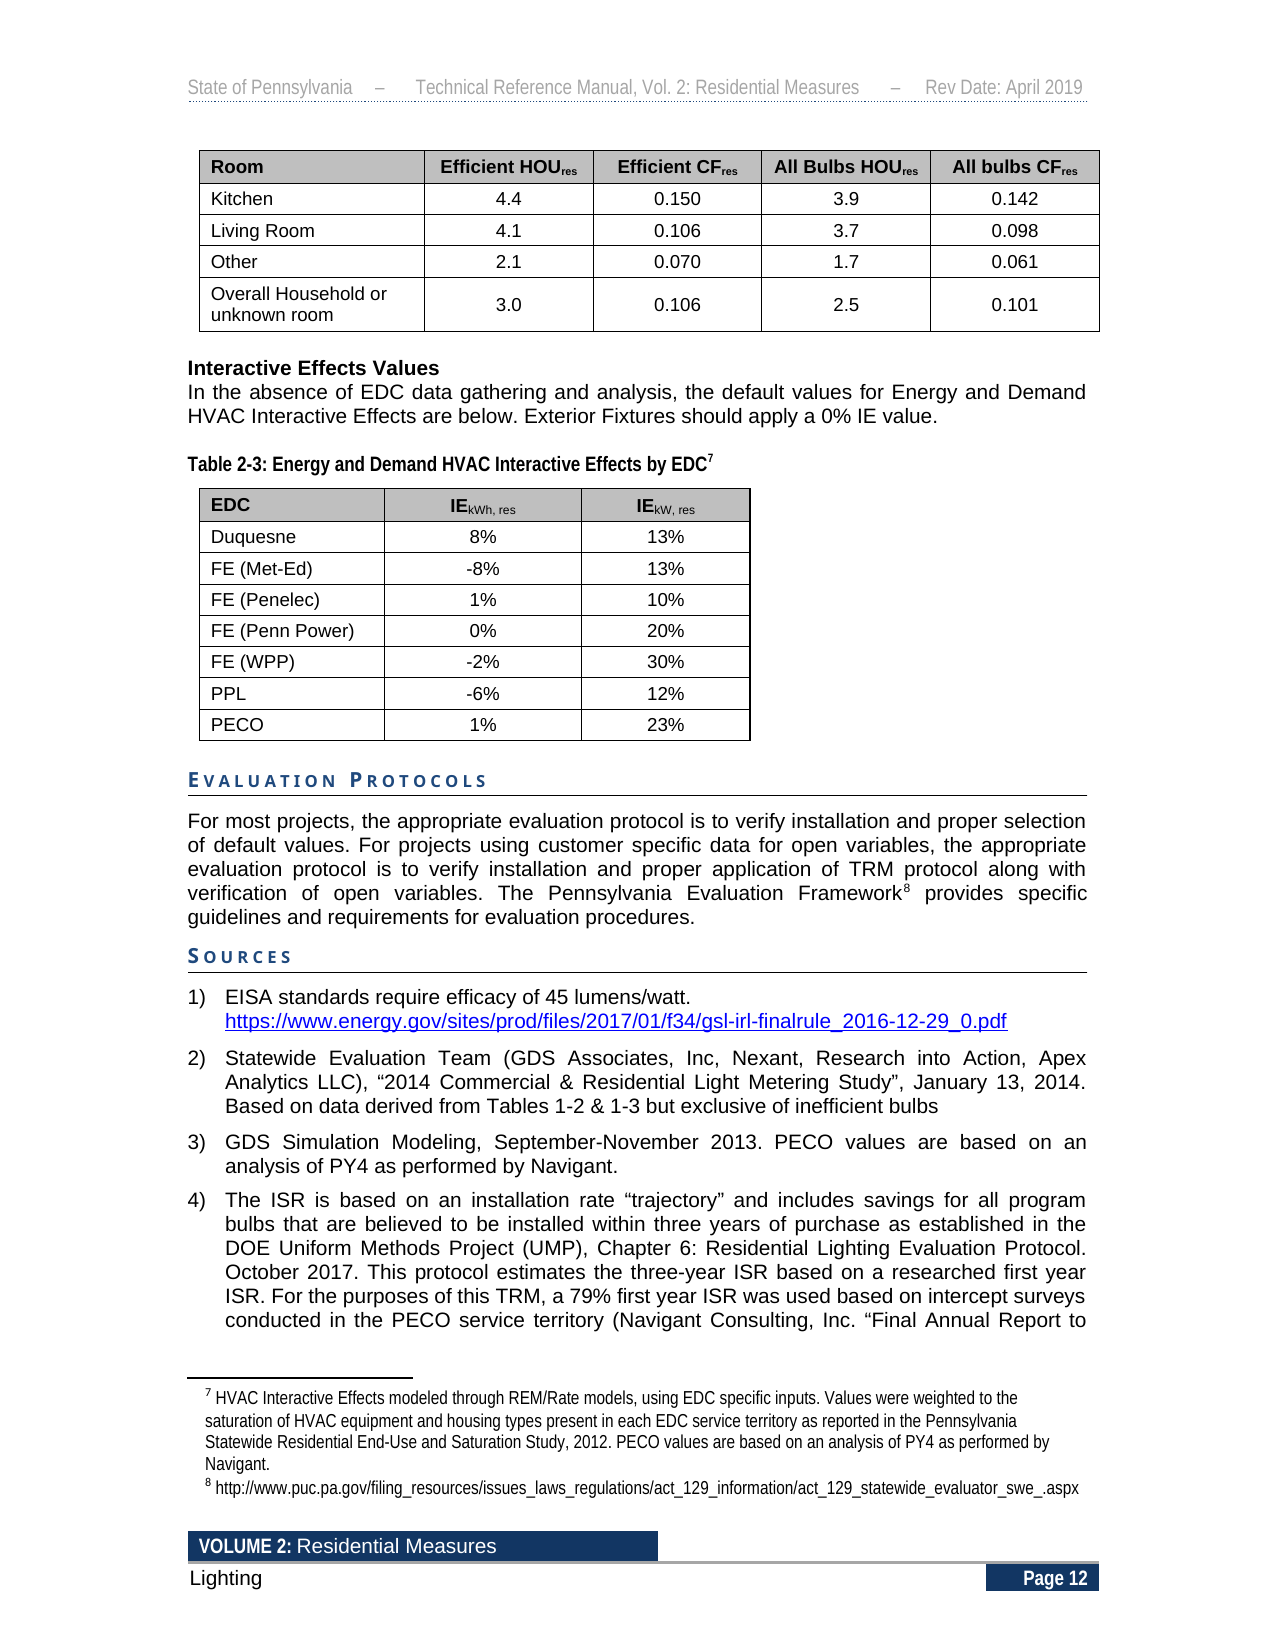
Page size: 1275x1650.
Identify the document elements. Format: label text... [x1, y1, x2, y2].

table_cell 0.101 [931, 278, 1099, 331]
text Interactive Effects Values [187, 356, 1087, 380]
table_cell 2.5 [762, 278, 930, 331]
table_cell 13% [582, 553, 749, 583]
table_cell 1% [385, 585, 581, 615]
table_cell -8% [385, 553, 581, 583]
table_cell 23% [582, 710, 749, 740]
table_cell FE (Met-Ed) [200, 553, 384, 583]
table_header Efficient CFres [594, 151, 761, 183]
table_cell 0% [385, 616, 581, 646]
table_cell 0.070 [594, 246, 761, 277]
table_cell 12% [582, 678, 749, 708]
table_cell Duquesne [200, 522, 384, 552]
text In the absence of EDC data gathering and analysis, the default values for Energy and Demand HVAC Interactive Effects are below. Exterior Fixtures should apply a 0% IE value. [187, 380, 1087, 428]
table_header EDC [200, 489, 384, 521]
table_cell 3.7 [762, 215, 930, 245]
table_cell Other [200, 246, 424, 277]
table_cell 4.1 [425, 215, 593, 245]
list Statewide Evaluation Team (GDS Associates, Inc, Nexant, Research into Action, Apex Analytics LLC), “2014 Commercial & Residential Light Metering Study”, January 13, 2014. Based on data derived from Tables 1-2 & 1-3 but exclusive of inefficient bulbs [187, 1046, 1087, 1117]
table_cell FE (WPP) [200, 647, 384, 677]
table_cell Overall Household or unknown room [200, 278, 424, 331]
table_cell -6% [385, 678, 581, 708]
table_cell 8% [385, 522, 581, 552]
text For most projects, the appropriate evaluation protocol is to verify installation and proper selection of default values. For projects using customer specific data for open variables, the appropriate evaluation protocol is to verify installation and proper application of TRM protocol along with verification of open variables. The Pennsylvania Evaluation Framework provides specific guidelines and requirements for evaluation procedures. [187, 809, 1087, 928]
list EISA standards require efficacy of 45 lumens/watt. https://www.energy.gov/sites/prod/files/2017/01/f34/gsl-irl-finalrule_2016-12-29_0.pdf [187, 985, 1087, 1033]
table_header Room [200, 151, 424, 183]
table_cell Kitchen [200, 184, 424, 214]
table_cell PPL [200, 678, 384, 708]
table_header Efficient HOUres [425, 151, 593, 183]
table_cell 1% [385, 710, 581, 740]
table_cell PECO [200, 710, 384, 740]
table_cell 4.4 [425, 184, 593, 214]
table_cell 3.9 [762, 184, 930, 214]
table_cell 0.106 [594, 215, 761, 245]
table_header IEkW, res [582, 489, 749, 521]
table_cell 0.098 [931, 215, 1099, 245]
table_header All Bulbs HOUres [762, 151, 930, 183]
text Table 2-3: Energy and Demand HVAC Interactive Effects by EDC [187, 452, 1087, 476]
table_cell 30% [582, 647, 749, 677]
table_cell 1.7 [762, 246, 930, 277]
table_cell 0.061 [931, 246, 1099, 277]
table_cell 2.1 [425, 246, 593, 277]
table_header All bulbs CFres [931, 151, 1099, 183]
table_cell 3.0 [425, 278, 593, 331]
table_cell 0.150 [594, 184, 761, 214]
text Sources [187, 941, 1087, 973]
table_cell -2% [385, 647, 581, 677]
table_cell 20% [582, 616, 749, 646]
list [187, 1188, 1087, 1332]
table_cell FE (Penelec) [200, 585, 384, 615]
table_cell 0.106 [594, 278, 761, 331]
table_cell 10% [582, 585, 749, 615]
table_cell FE (Penn Power) [200, 616, 384, 646]
list GDS Simulation Modeling, September-November 2013. PECO values are based on an analysis of PY4 as performed by Navigant. [187, 1130, 1087, 1178]
table_cell 0.142 [931, 184, 1099, 214]
table_cell 13% [582, 522, 749, 552]
table_header IEkWh, res [385, 489, 581, 521]
table_cell Living Room [200, 215, 424, 245]
text Evaluation Protocols [187, 765, 1087, 796]
